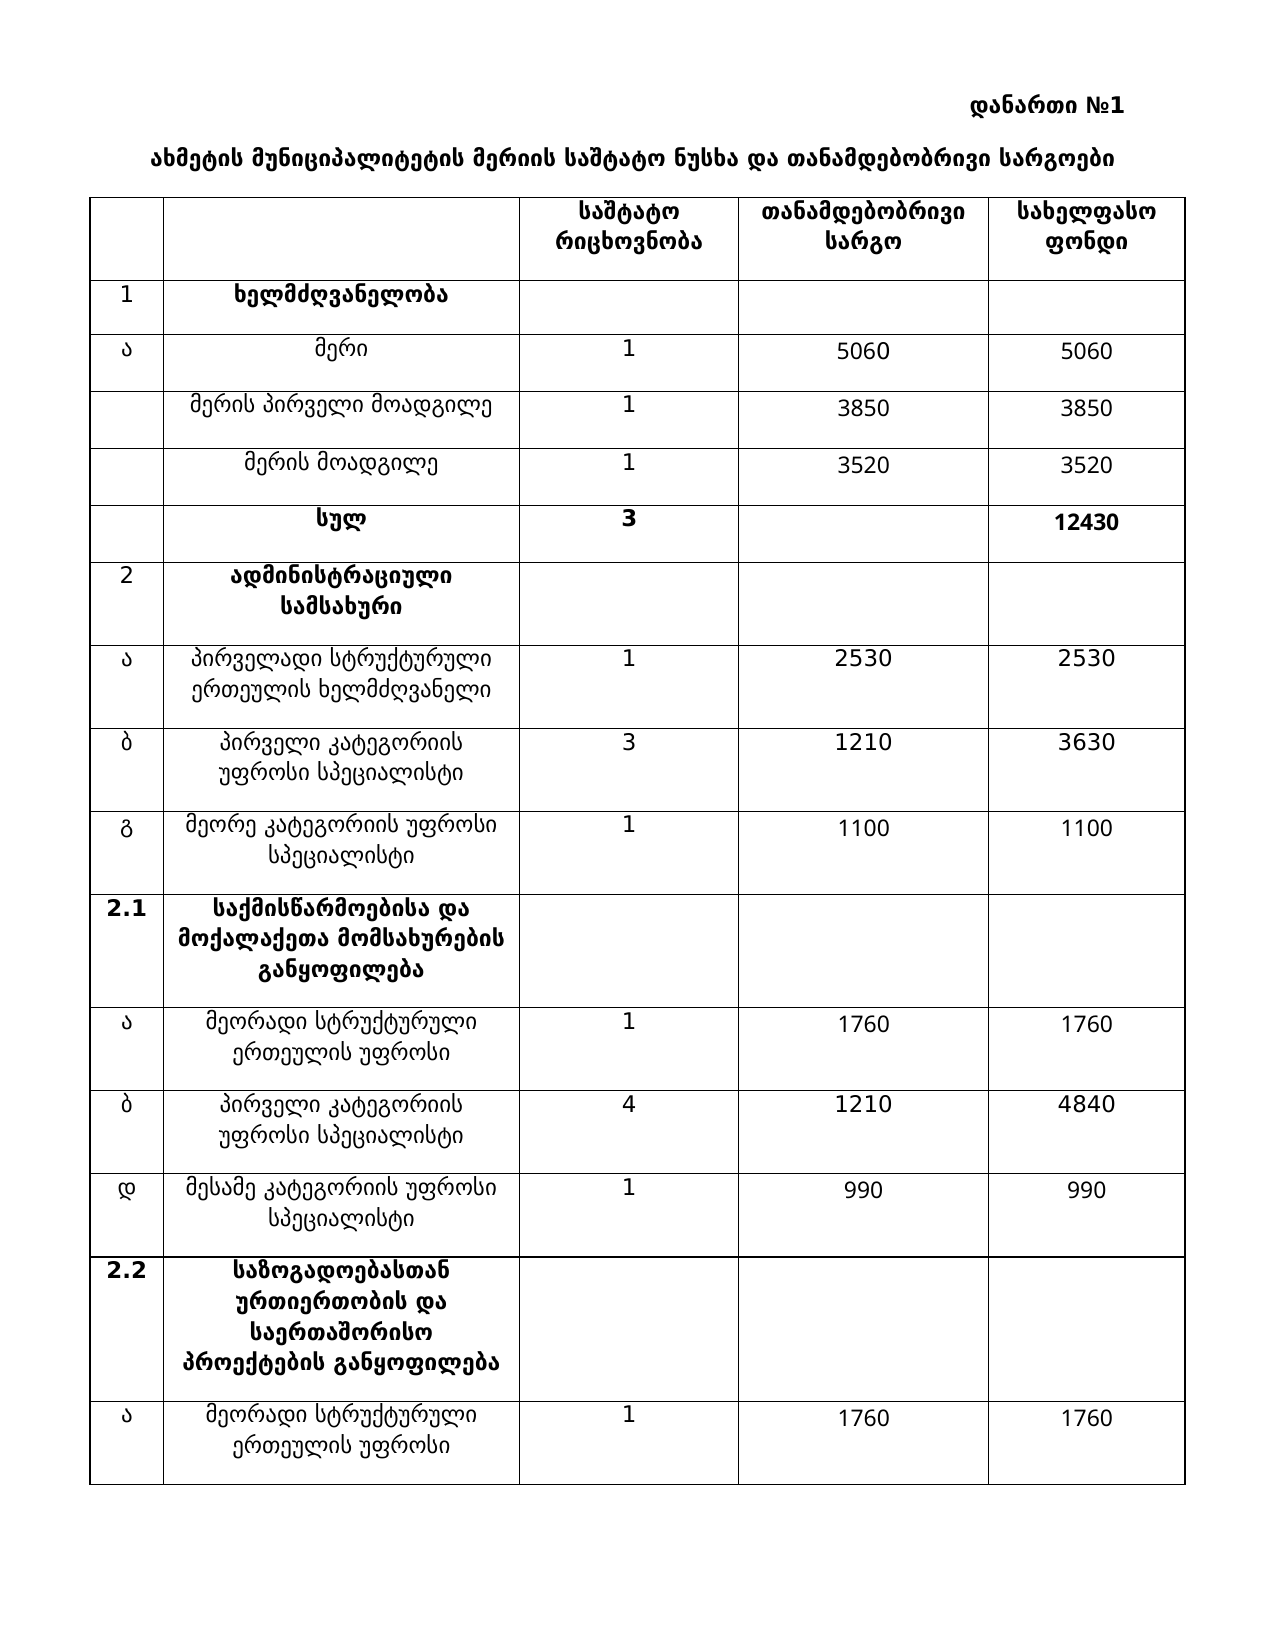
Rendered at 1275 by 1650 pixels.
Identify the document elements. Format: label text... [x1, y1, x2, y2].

table_header სახელფასო ფონდი [989, 198, 1184, 280]
table_cell მერის მოადგილე [164, 449, 519, 504]
table_cell 2530 [739, 646, 988, 728]
table_header [164, 198, 519, 280]
table_cell 1 [91, 281, 163, 334]
table_cell [989, 895, 1184, 1007]
table_cell 3520 [989, 449, 1184, 504]
table_cell 1 [520, 1174, 738, 1256]
table_cell მეორადი სტრუქტურული ერთეულის უფროსი [164, 1008, 519, 1090]
table_cell 1210 [739, 729, 988, 811]
table_cell 4 [520, 1091, 738, 1173]
table_cell [989, 1258, 1184, 1401]
table_cell 1 [520, 335, 738, 391]
table_cell ბ [91, 729, 163, 811]
table_cell 1 [520, 646, 738, 728]
table_cell 1100 [989, 812, 1184, 894]
table_cell მერის პირველი მოადგილე [164, 392, 519, 448]
table_cell ადმინისტრაციული სამსახური [164, 563, 519, 644]
table_cell 5060 [989, 335, 1184, 391]
table_cell 1 [520, 812, 738, 894]
table_cell ა [91, 1402, 163, 1484]
table_cell 3850 [739, 392, 988, 448]
table_cell ბ [91, 1091, 163, 1173]
table_cell მეორე კატეგორიის უფროსი სპეციალისტი [164, 812, 519, 894]
table_cell [989, 281, 1184, 334]
table_cell ა [91, 646, 163, 728]
table_cell პირველი კატეგორიის უფროსი სპეციალისტი [164, 1091, 519, 1173]
table_cell 3 [520, 506, 738, 562]
table_cell 3520 [739, 449, 988, 504]
table_cell 1 [520, 1008, 738, 1090]
table_cell სულ [164, 506, 519, 562]
text დანართი №1 [150, 89, 1125, 120]
table_cell [989, 563, 1184, 644]
table_cell [739, 563, 988, 644]
table_cell 3850 [989, 392, 1184, 448]
text ახმეტის მუნიციპალიტეტის მერიის საშტატო ნუსხა და თანამდებობრივი სარგოები [150, 145, 1125, 172]
table_cell 3630 [989, 729, 1184, 811]
table_cell [91, 449, 163, 504]
table_cell ხელმძღვანელობა [164, 281, 519, 334]
table_cell მეორადი სტრუქტურული ერთეულის უფროსი [164, 1402, 519, 1484]
table_cell [520, 563, 738, 644]
table_cell [520, 281, 738, 334]
table_cell 1760 [739, 1402, 988, 1484]
table_cell 4840 [989, 1091, 1184, 1173]
table_cell [520, 895, 738, 1007]
table_cell 1 [520, 392, 738, 448]
table_cell საქმისწარმოებისა და მოქალაქეთა მომსახურების განყოფილება [164, 895, 519, 1007]
table_cell პირველი კატეგორიის უფროსი სპეციალისტი [164, 729, 519, 811]
table_cell მერი [164, 335, 519, 391]
table_cell [91, 506, 163, 562]
table_cell პირველადი სტრუქტურული ერთეულის ხელმძღვანელი [164, 646, 519, 728]
table_cell [739, 1258, 988, 1401]
table_cell ა [91, 335, 163, 391]
table_cell 12430 [989, 506, 1184, 562]
table_cell 2.1 [91, 895, 163, 1007]
table_cell საზოგადოებასთან ურთიერთობის და საერთაშორისო პროექტების განყოფილება [164, 1258, 519, 1401]
table_cell 1210 [739, 1091, 988, 1173]
table_cell [739, 281, 988, 334]
table_cell 2.2 [91, 1258, 163, 1401]
table_header საშტატო რიცხოვნობა [520, 198, 738, 280]
table_cell [520, 1258, 738, 1401]
table_cell 2 [91, 563, 163, 644]
table_cell 3 [520, 729, 738, 811]
table_cell 1100 [739, 812, 988, 894]
table_header თანამდებობრივი სარგო [739, 198, 988, 280]
table_cell მესამე კატეგორიის უფროსი სპეციალისტი [164, 1174, 519, 1256]
table_cell ა [91, 1008, 163, 1090]
table_cell [739, 895, 988, 1007]
table_cell 1760 [739, 1008, 988, 1090]
table_cell 1 [520, 1402, 738, 1484]
table_cell 1760 [989, 1402, 1184, 1484]
table_cell [739, 506, 988, 562]
table_cell 1 [520, 449, 738, 504]
table_cell 1760 [989, 1008, 1184, 1090]
table_cell 2530 [989, 646, 1184, 728]
table_cell 5060 [739, 335, 988, 391]
table_cell გ [91, 812, 163, 894]
table_cell 990 [989, 1174, 1184, 1256]
table_cell 990 [739, 1174, 988, 1256]
table_cell [91, 392, 163, 448]
table_cell დ [91, 1174, 163, 1256]
table_header [91, 198, 163, 280]
